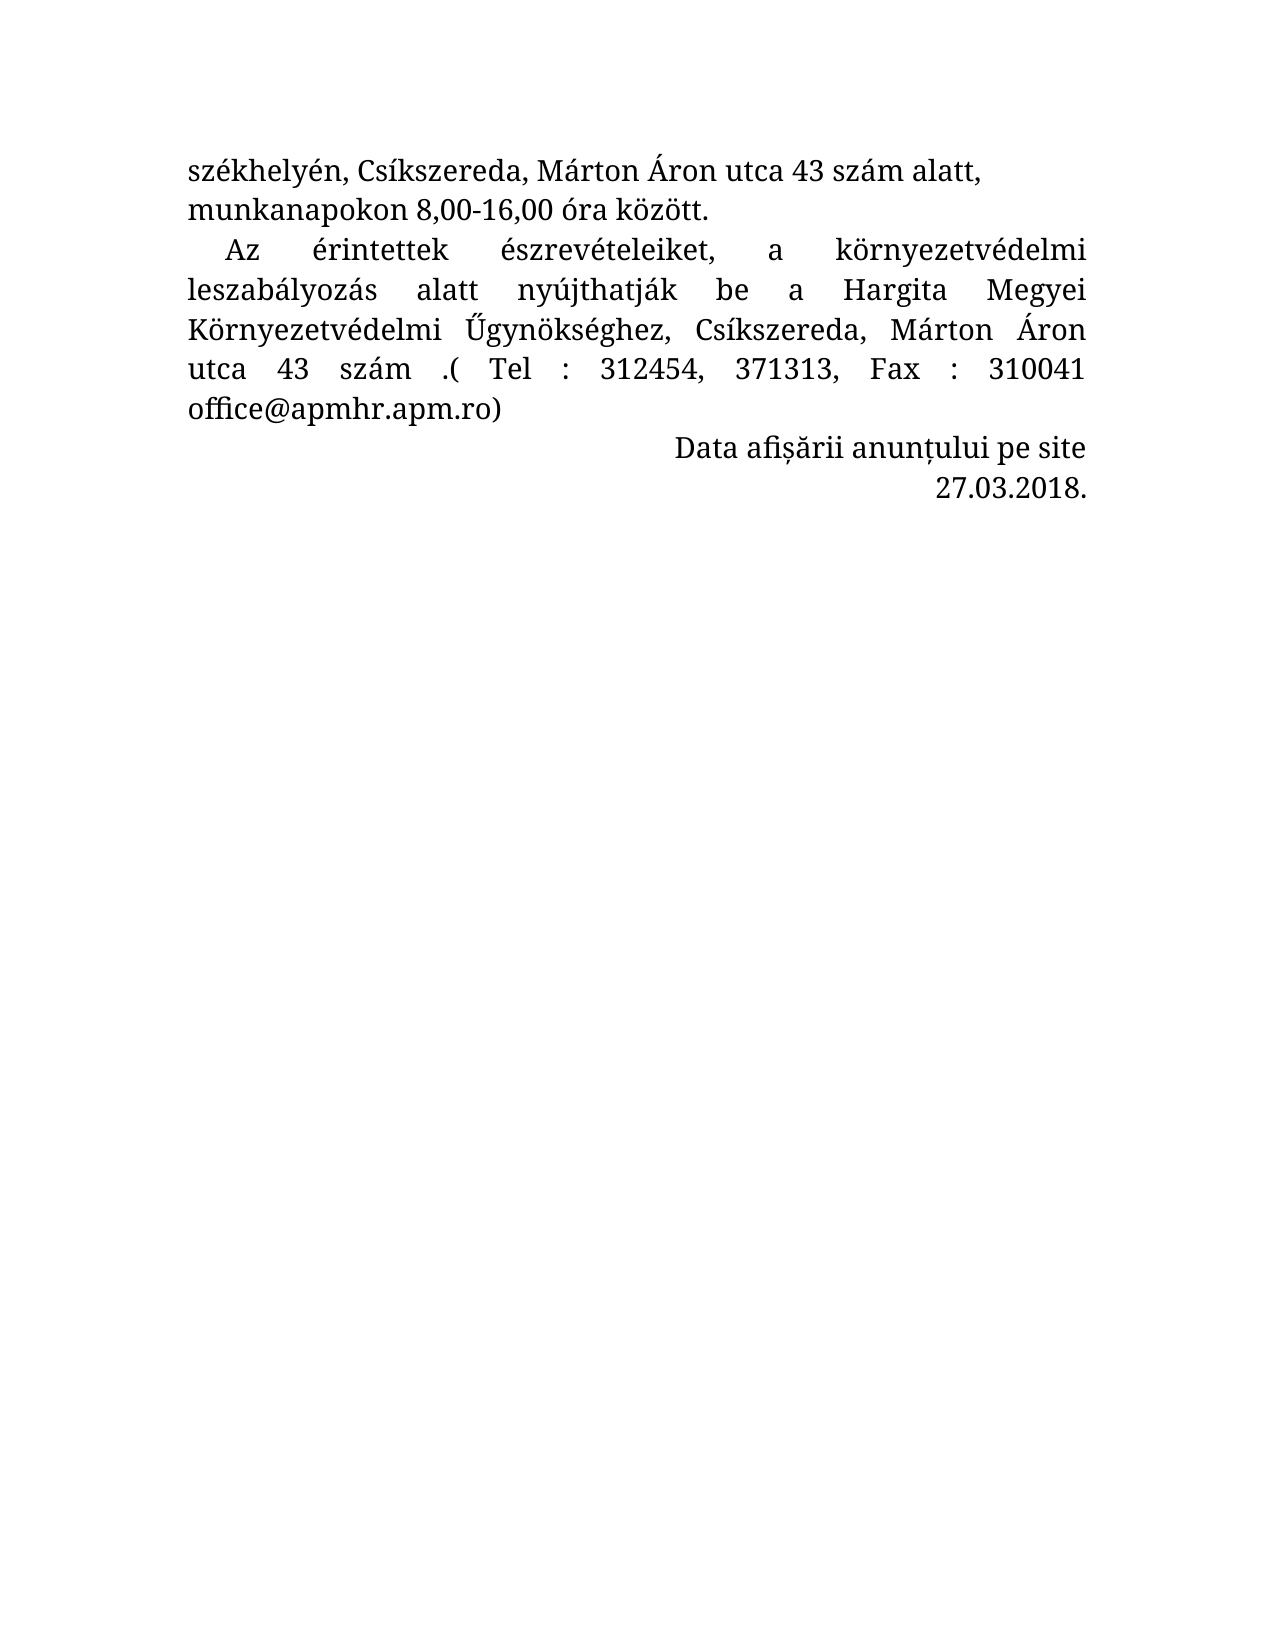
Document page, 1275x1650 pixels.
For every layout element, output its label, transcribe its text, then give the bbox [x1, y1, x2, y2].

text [187, 150, 1087, 229]
text 27.03.2018. [187, 467, 1087, 507]
text Az érintettek észrevételeiket, a környezetvédelmi leszabályozás alatt nyújthatják be a Hargita Megyei Környezetvédelmi Űgynökséghez, Csíkszereda, Márton Áron utca 43 szám .( Tel : 312454, 371313, Fax : 310041 office@apmhr.apm.ro) [187, 229, 1087, 428]
text Data afişării anunţului pe site [187, 428, 1087, 467]
